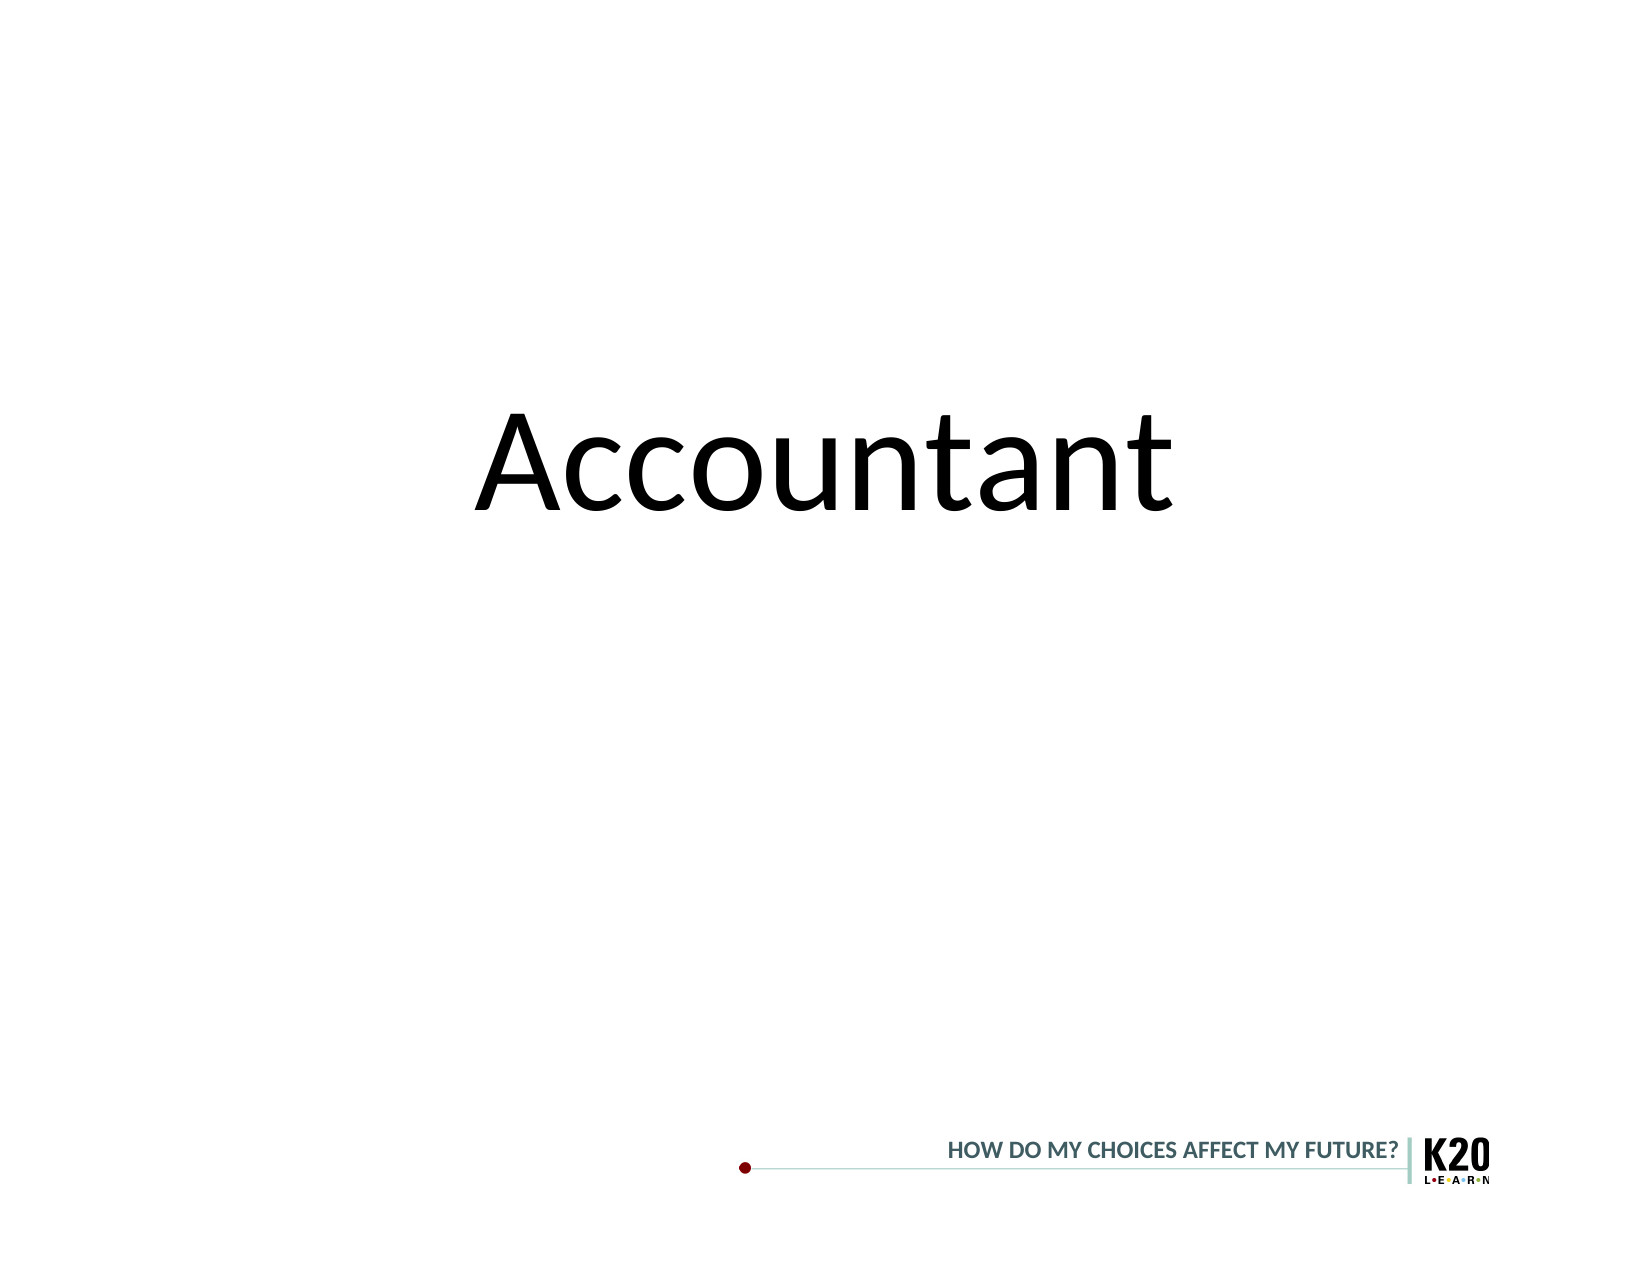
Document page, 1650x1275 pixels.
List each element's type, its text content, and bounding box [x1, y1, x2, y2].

picture [739, 1134, 1489, 1187]
text Accountant [150, 364, 1500, 547]
